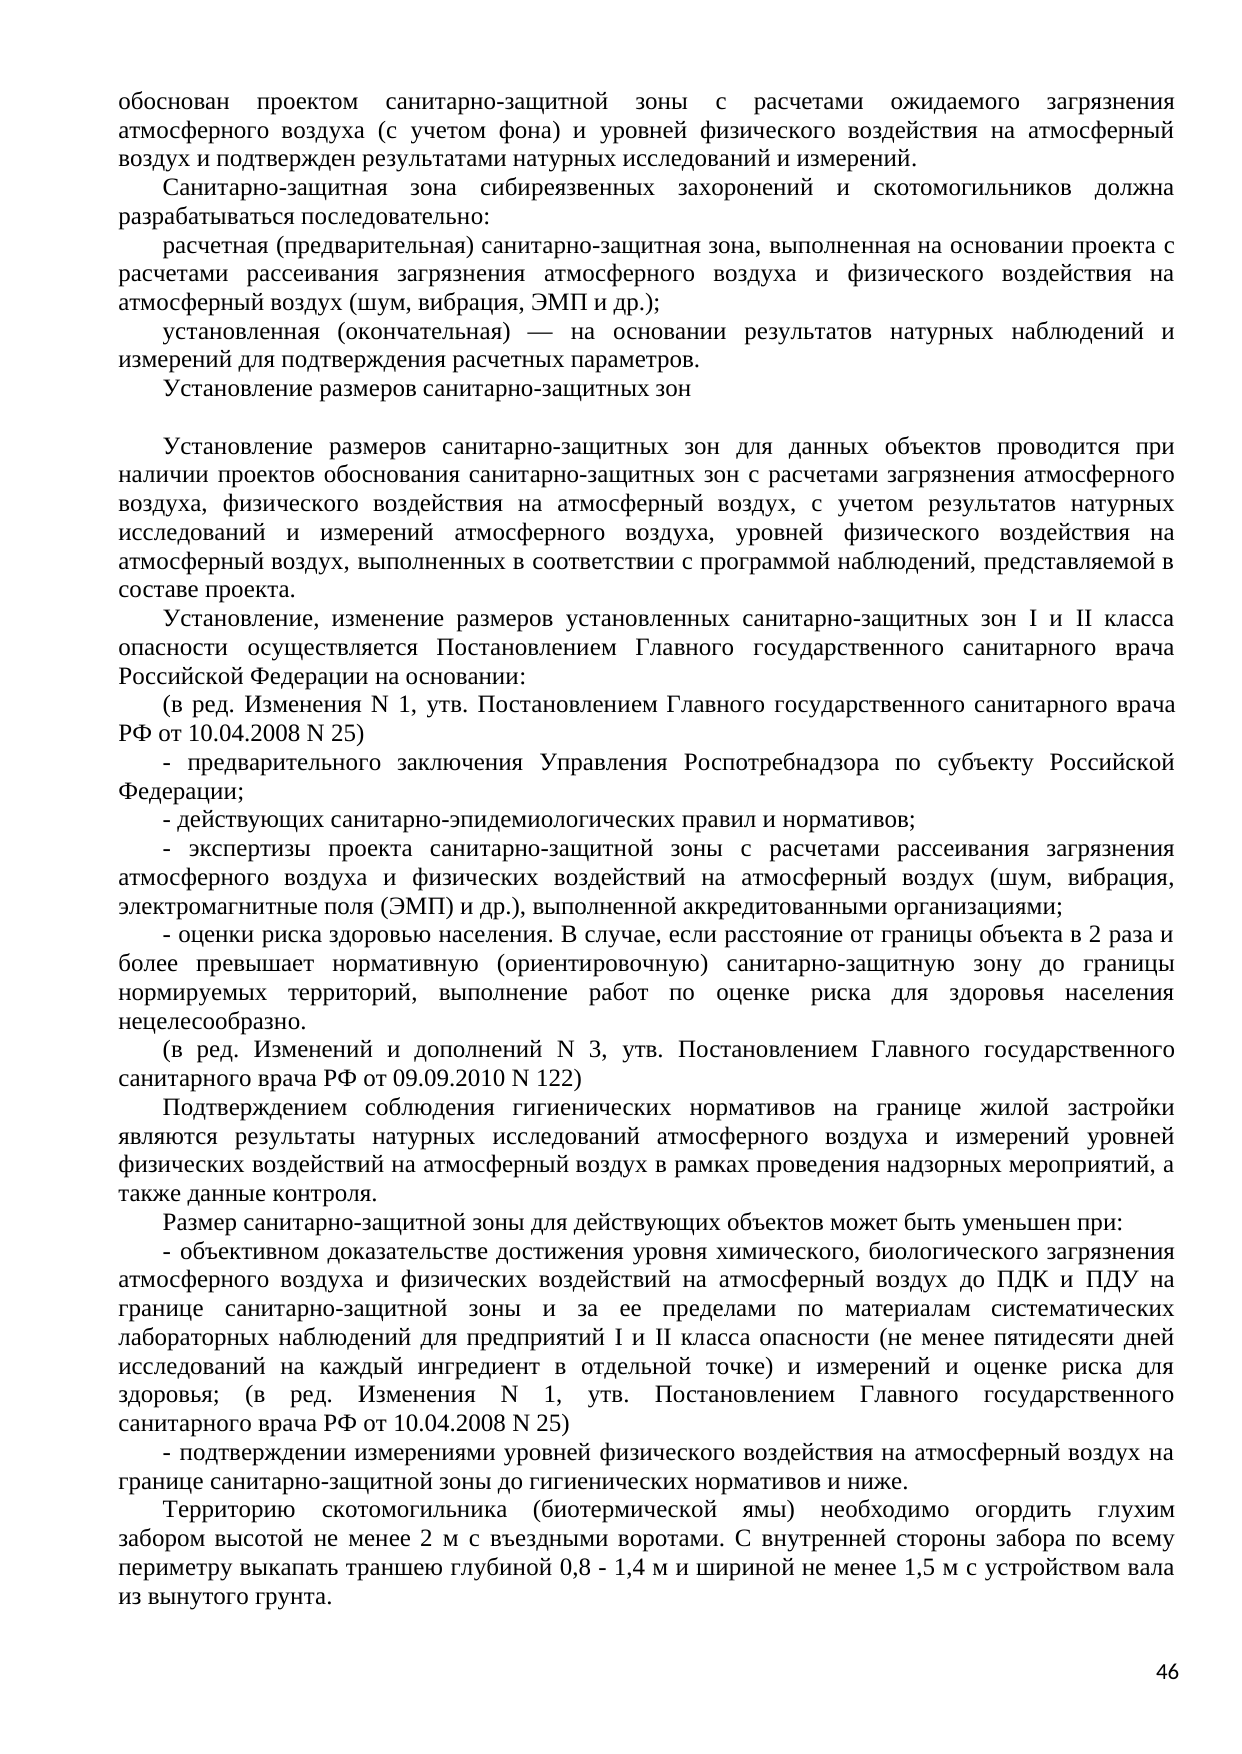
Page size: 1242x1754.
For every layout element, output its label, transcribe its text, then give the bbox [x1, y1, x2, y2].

text - действующих санитарно-эпидемиологических правил и нормативов; [162, 804, 1181, 833]
text - объективном доказательстве достижения уровня химического, биологического загрязнения атмосферного воздуха и физических воздействий на атмосферный воздух до ПДК и ПДУ на границе санитарно-защитной зоны и за ее пределами по материалам систематических лабораторных наблюдений для предприятий I и II класса опасности (не менее пятидесяти дней исследований на каждый ингредиент в отдельной точке) и измерений и оценке риска для здоровья; (в ред. Изменения N 1, утв. Постановлением Главного государственного санитарного врача РФ от 10.04.2008 N 25) [118, 1236, 1175, 1437]
text Подтверждением соблюдения гигиенических нормативов на границе жилой застройки являются результаты натурных исследований атмосферного воздуха и измерений уровней физических воздействий на атмосферный воздух в рамках проведения надзорных мероприятий, а также данные контроля. [118, 1092, 1174, 1207]
text - предварительного заключения Управления Роспотребнадзора по субъекту Российской [162, 747, 1181, 776]
text - экспертизы проекта санитарно-защитной зоны с расчетами рассеивания загрязнения атмосферного воздуха и физических воздействий на атмосферный воздух (шум, вибрация, электромагнитные поля (ЭМП) и др.), выполненной аккредитованными организациями; [118, 833, 1174, 919]
text Территорию скотомогильника (биотермической ямы) необходимо огордить глухим забором высотой не менее 2 м с въездными воротами. С внутренней стороны забора по всему периметру выкапать траншею глубиной 0,8 - 1,4 м и шириной не менее 1,5 м с устройством вала из вынутого грунта. [118, 1494, 1175, 1609]
text Санитарно-защитная зона сибиреязвенных захоронений и скотомогильников должна разрабатываться последовательно: [118, 172, 1174, 230]
text Размер санитарно-защитной зоны для действующих объектов может быть уменьшен при: [162, 1207, 1181, 1236]
text обоснован проектом санитарно-защитной зоны с расчетами ожидаемого загрязнения атмосферного воздуха (с учетом фона) и уровней физического воздействия на атмосферный воздух и подтвержден результатами натурных исследований и измерений. [118, 86, 1174, 172]
text Федерации; [118, 776, 251, 804]
text (в ред. Изменений и дополнений N 3, утв. Постановлением Главного государственного санитарного врача РФ от 09.09.2010 N 122) [118, 1034, 1175, 1092]
text Установление размеров санитарно-защитных зон [162, 373, 1181, 402]
text (в ред. Изменения N 1, утв. Постановлением Главного государственного санитарного врача [162, 689, 1181, 718]
text расчетная (предварительная) санитарно-защитная зона, выполненная на основании проекта с расчетами рассеивания загрязнения атмосферного воздуха и физического воздействия на атмосферный воздух (шум, вибрация, ЭМП и др.); [118, 230, 1174, 316]
text - подтверждении измерениями уровней физического воздействия на атмосферный воздух на границе санитарно-защитной зоны до гигиенических нормативов и ниже. [118, 1437, 1174, 1494]
text Установление размеров санитарно-защитных зон для данных объектов проводится при наличии проектов обоснования санитарно-защитных зон с расчетами загрязнения атмосферного воздуха, физического воздействия на атмосферный воздух, с учетом результатов натурных исследований и измерений атмосферного воздуха, уровней физического воздействия на атмосферный воздух, выполненных в соответствии с программой наблюдений, представляемой в составе проекта. [118, 431, 1174, 603]
text - оценки риска здоровью населения. В случае, если расстояние от границы объекта в 2 раза и более превышает нормативную (ориентировочную) санитарно-защитную зону до границы нормируемых территорий, выполнение работ по оценке риска для здоровья населения нецелесообразно. [118, 919, 1175, 1034]
text установленная (окончательная) — на основании результатов натурных наблюдений и измерений для подтверждения расчетных параметров. [118, 316, 1174, 373]
text РФ от 10.04.2008 N 25) [118, 718, 371, 747]
text Установление, изменение размеров установленных санитарно-защитных зон I и II класса опасности осуществляется Постановлением Главного государственного санитарного врача Российской Федерации на основании: [118, 603, 1174, 689]
